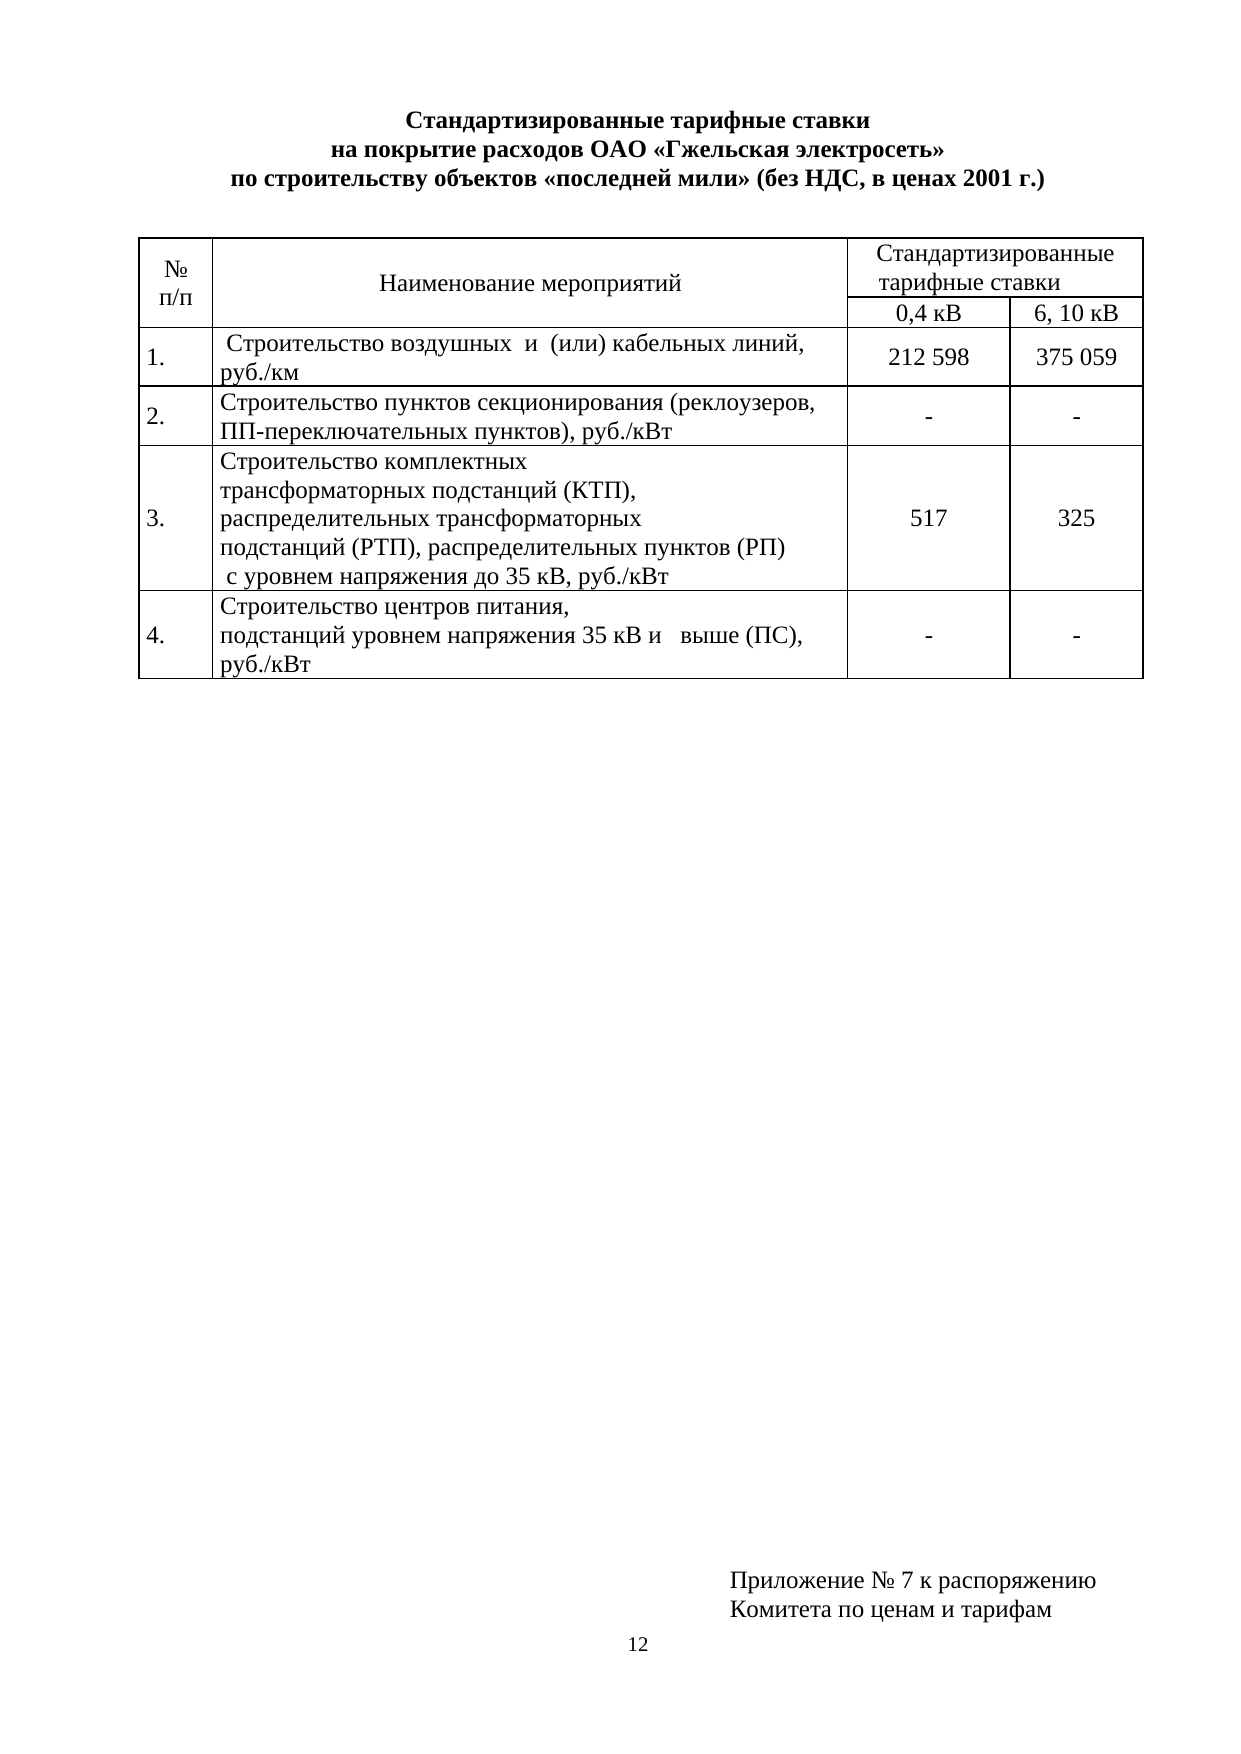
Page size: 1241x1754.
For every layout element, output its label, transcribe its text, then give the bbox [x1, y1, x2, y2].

text Приложение № 7 к распоряжению [124, 1566, 1152, 1594]
table_cell Строительство воздушных и (или) кабельных линий, руб./км [213, 328, 847, 385]
text по строительству объектов «последней мили» (без НДС, в ценах 2001 г.) [50, 163, 1152, 192]
table_cell 3. [140, 446, 212, 590]
table_cell - [848, 591, 1009, 678]
table_cell 4. [140, 591, 212, 678]
text Стандартизированные тарифные ставки [50, 106, 1152, 134]
table_cell - [848, 387, 1009, 444]
text на покрытие расходов ОАО «Гжельская электросеть» [50, 134, 1152, 163]
table_header Стандартизированные тарифные ставки [848, 239, 1142, 296]
table_cell 375 059 [1011, 328, 1142, 385]
table_cell 517 [848, 446, 1009, 590]
table_cell 6, 10 кВ [1011, 298, 1142, 326]
table_cell Строительство центров питания, подстанций уровнем напряжения 35 кВ и выше (ПС), руб./кВт [213, 591, 847, 678]
table_cell 2. [140, 387, 212, 444]
table_header № п/п [140, 239, 212, 326]
table_header Наименование мероприятий [213, 239, 847, 326]
table_cell Строительство комплектных трансформаторных подстанций (КТП), распределительных трансформаторных подстанций (РТП), распределительных пунктов (РП) с уровнем напряжения до 35 кВ, руб./кВт [213, 446, 847, 590]
table_cell 325 [1011, 446, 1142, 590]
table_cell - [1011, 387, 1142, 444]
table_cell 212 598 [848, 328, 1009, 385]
table_cell 1. [140, 328, 212, 385]
text Комитета по ценам и тарифам [124, 1594, 1152, 1623]
table_cell 0,4 кВ [848, 298, 1009, 326]
table_cell Строительство пунктов секционирования (реклоузеров, ПП-переключательных пунктов), руб./кВт [213, 387, 847, 444]
table_cell - [1011, 591, 1142, 678]
